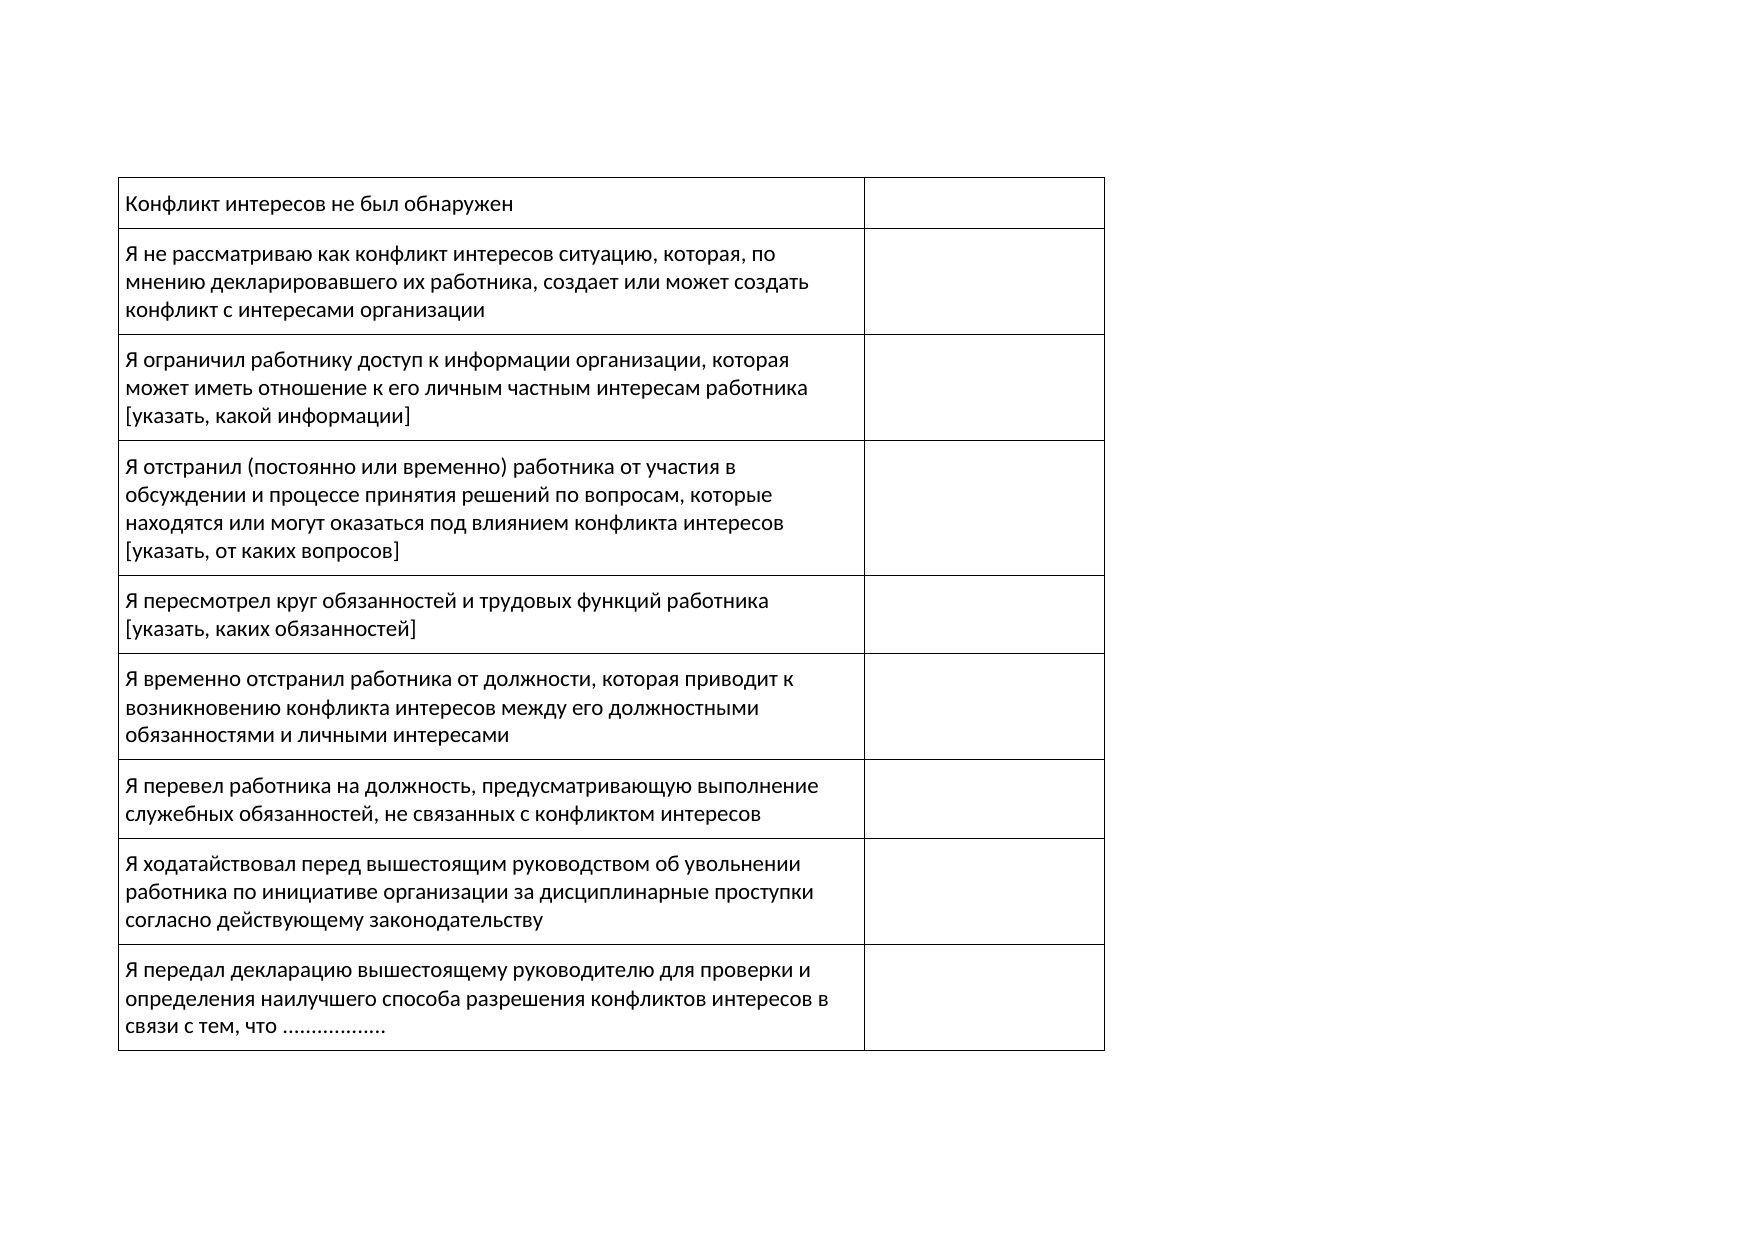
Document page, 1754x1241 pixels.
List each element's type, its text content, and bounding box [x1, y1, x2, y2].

table_cell Я отстранил (постоянно или временно) работника от участия в обсуждении и процессе принятия решений по вопросам, которые находятся или могут оказаться под влиянием конфликта интересов [указать, от каких вопросов] [119, 441, 864, 574]
table_cell Я передал декларацию вышестоящему руководителю для проверки и определения наилучшего способа разрешения конфликтов интересов в связи с тем, что .................. [119, 945, 864, 1050]
table_header [865, 178, 1104, 227]
table_cell [865, 229, 1104, 334]
table_cell Я перевел работника на должность, предусматривающую выполнение служебных обязанностей, не связанных с конфликтом интересов [119, 760, 864, 838]
table_cell [865, 839, 1104, 944]
table_header Конфликт интересов не был обнаружен [119, 178, 864, 227]
table_cell [865, 576, 1104, 653]
table_cell [865, 441, 1104, 574]
table_cell Я ограничил работнику доступ к информации организации, которая может иметь отношение к его личным частным интересам работника [указать, какой информации] [119, 335, 864, 440]
table_cell Я временно отстранил работника от должности, которая приводит к возникновению конфликта интересов между его должностными обязанностями и личными интересами [119, 654, 864, 759]
table_cell Я ходатайствовал перед вышестоящим руководством об увольнении работника по инициативе организации за дисциплинарные проступки согласно действующему законодательству [119, 839, 864, 944]
table_cell [865, 335, 1104, 440]
table_cell [865, 654, 1104, 759]
table_cell Я пересмотрел круг обязанностей и трудовых функций работника [указать, каких обязанностей] [119, 576, 864, 653]
table_cell Я не рассматриваю как конфликт интересов ситуацию, которая, по мнению декларировавшего их работника, создает или может создать конфликт с интересами организации [119, 229, 864, 334]
table_cell [865, 945, 1104, 1050]
table_cell [865, 760, 1104, 838]
